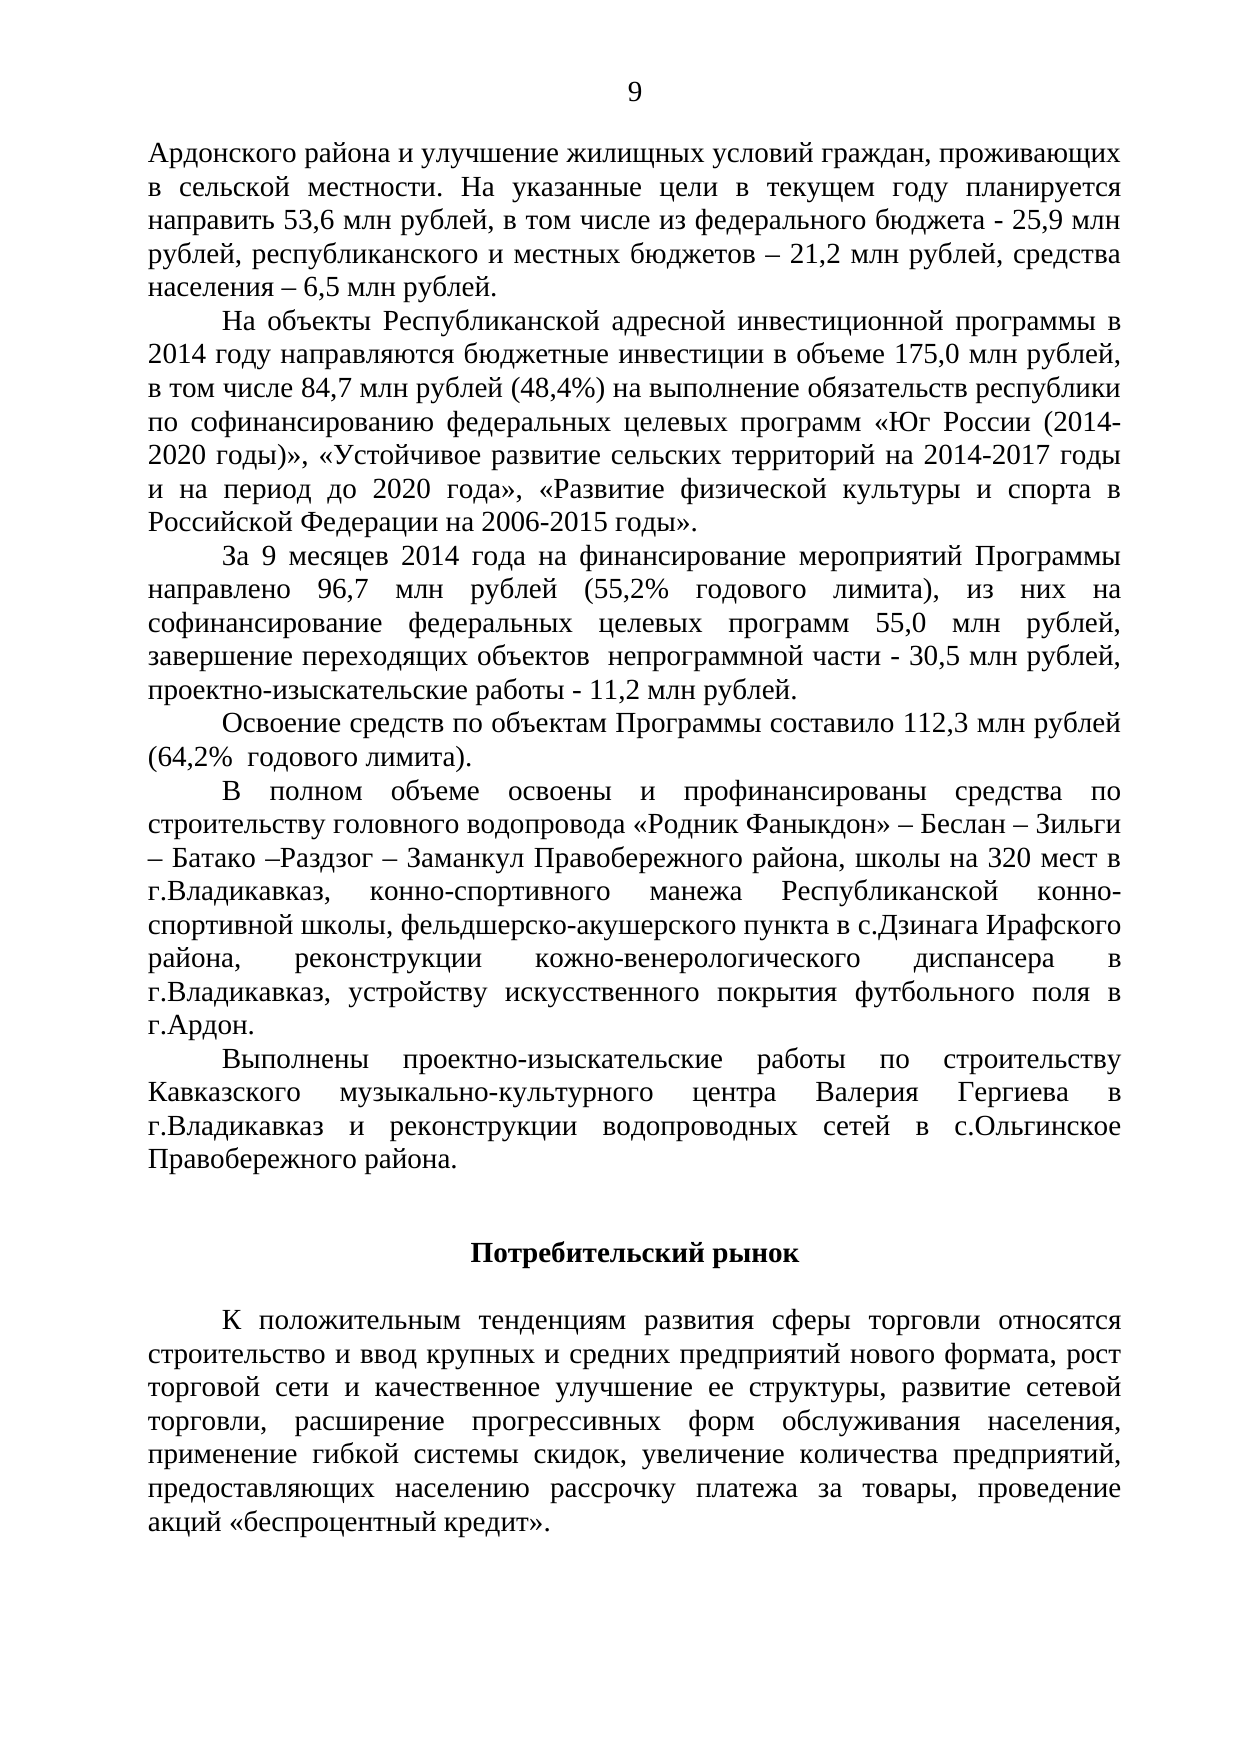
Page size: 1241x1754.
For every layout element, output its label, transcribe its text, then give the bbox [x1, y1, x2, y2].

text В полном объеме освоены и профинансированы средства по строительству головного водопровода «Родник Фаныкдон» – Беслан – Зильги – Батако –Раздзог – Заманкул Правобережного района, школы на 320 мест в г.Владикавказ, конно-спортивного манежа Республиканской конно-спортивной школы, фельдшерско-акушерского пункта в с.Дзинага Ирафского района, реконструкции кожно-венерологического диспансера в г.Владикавказ, устройству искусственного покрытия футбольного поля в г.Ардон. [148, 773, 1122, 1041]
text Выполнены проектно-изыскательские работы по строительству Кавказского музыкально-культурного центра Валерия Гергиева в г.Владикавказ и реконструкции водопроводных сетей в с.Ольгинское Правобережного района. [148, 1041, 1122, 1175]
text Потребительский рынок [148, 1235, 1122, 1269]
text К положительным тенденциям развития сферы торговли относятся строительство и ввод крупных и средних предприятий нового формата, рост торговой сети и качественное улучшение ее структуры, развитие сетевой торговли, расширение прогрессивных форм обслуживания населения, применение гибкой системы скидок, увеличение количества предприятий, предоставляющих населению рассрочку платежа за товары, проведение акций «беспроцентный кредит». [148, 1302, 1122, 1537]
text На объекты Республиканской адресной инвестиционной программы в 2014 году направляются бюджетные инвестиции в объеме 175,0 млн рублей, в том числе 84,7 млн рублей (48,4%) на выполнение обязательств республики по софинансированию федеральных целевых программ «Юг России (2014-2020 годы)», «Устойчивое развитие сельских территорий на 2014-2017 годы и на период до 2020 года», «Развитие физической культуры и спорта в Российской Федерации на 2006-2015 годы». [148, 303, 1122, 538]
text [148, 135, 1122, 303]
text За 9 месяцев 2014 года на финансирование мероприятий Программы направлено 96,7 млн рублей (55,2% годового лимита), из них на софинансирование федеральных целевых программ 55,0 млн рублей, завершение переходящих объектов непрограммной части - 30,5 млн рублей, проектно-изыскательские работы - 11,2 млн рублей. [148, 538, 1122, 706]
text Освоение средств по объектам Программы составило 112,3 млн рублей (64,2% годового лимита). [148, 706, 1122, 773]
